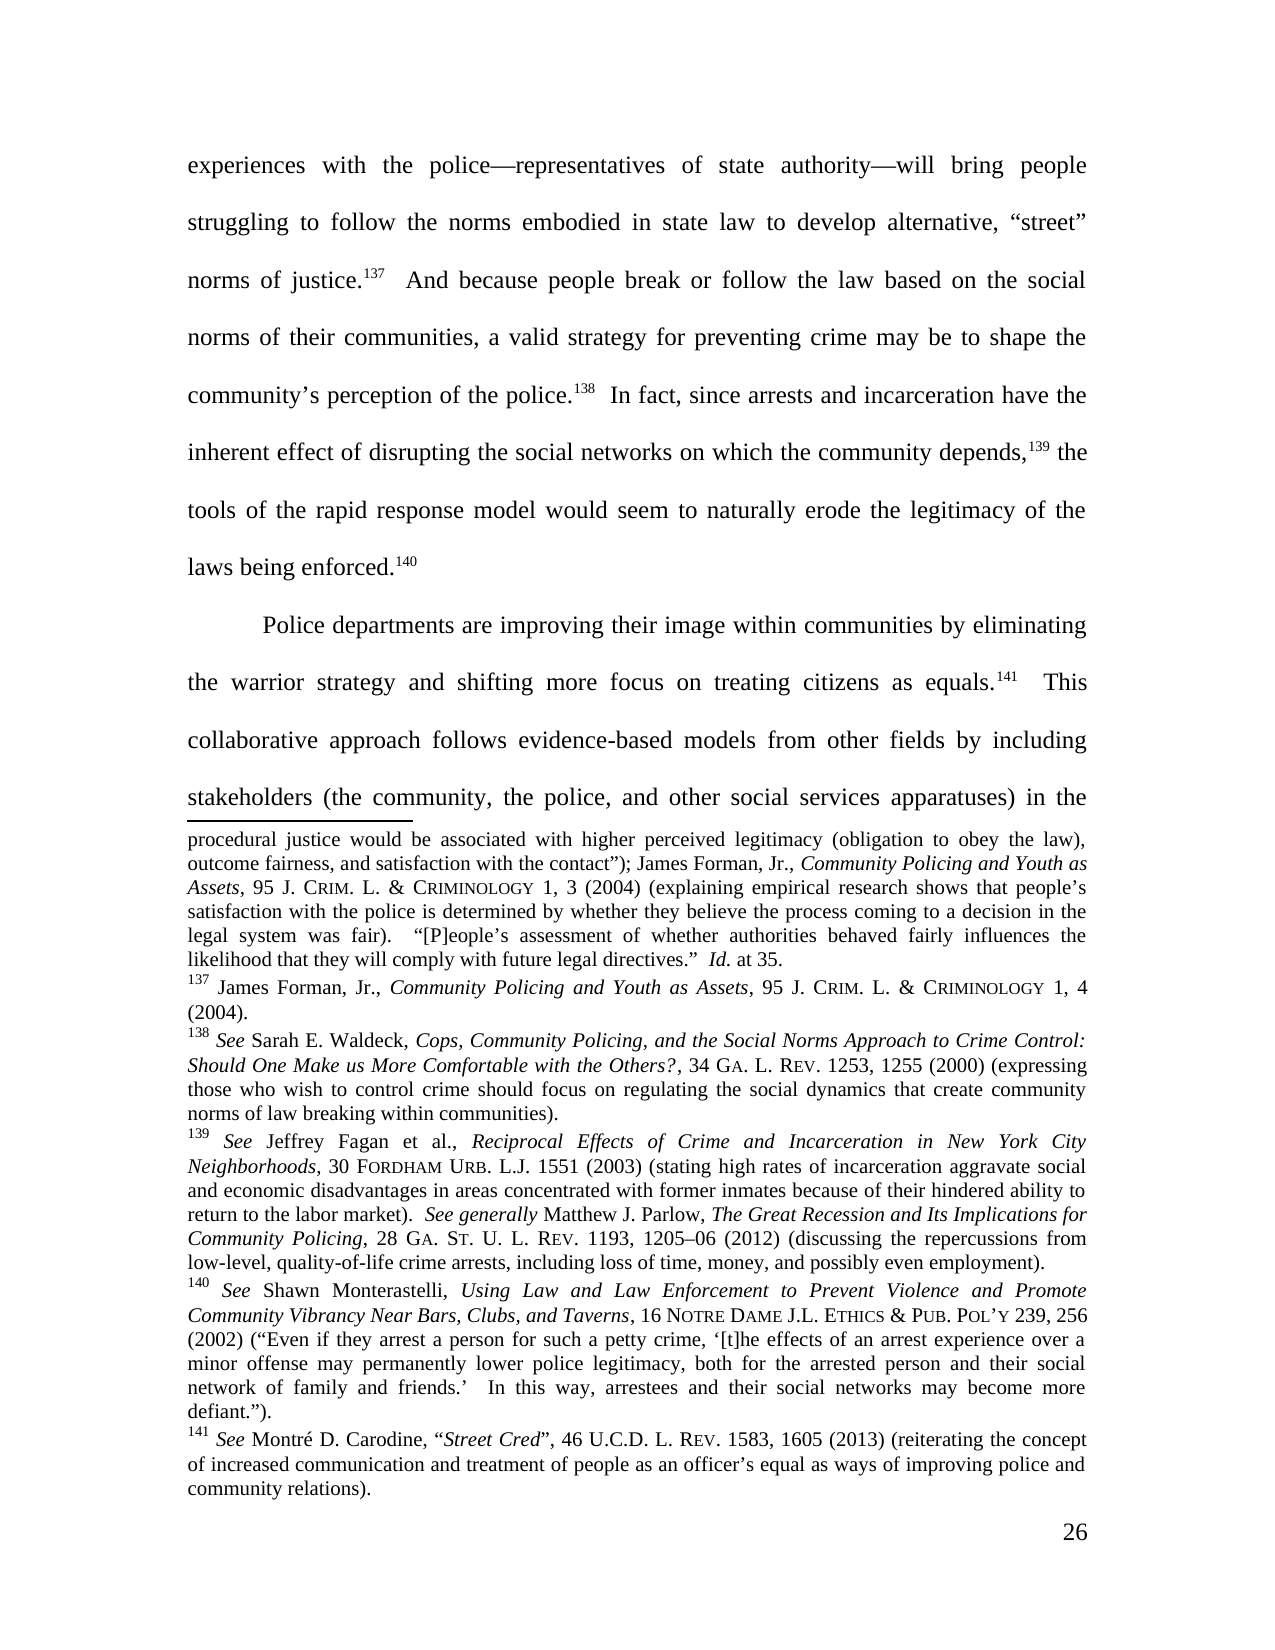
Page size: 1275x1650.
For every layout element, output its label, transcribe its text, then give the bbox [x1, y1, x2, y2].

text This is not to say that COP does not have sound theoretical underpinnings. A wide body of research illustrates that law-abiding tendencies are shaped by an individual’s perception of fair treatment by the police. As a result, negative experiences with the police—representatives of state authority—will bring people struggling to follow the norms embodied in state law to develop alternative, “street” norms of justice. And because people break or follow the law based on the social norms of their communities, a valid strategy for preventing crime may be to shape the community’s perception of the police. In fact, since arrests and incarceration have the inherent effect of disrupting the social networks on which the community depends, the tools of the rapid response model would seem to naturally erode the legitimacy of the laws being enforced. [187, 150, 1087, 581]
text Police departments are improving their image within communities by eliminating the warrior strategy and shifting more focus on treating citizens as equals. This collaborative approach follows evidence-based models from other fields by including stakeholders (the community, the police, and other social services apparatuses) in the decision-making process. By partnering with citizens to strengthen the community against the causes of social disorder, the community policing strategy promotes the rule of law. [187, 610, 1087, 811]
